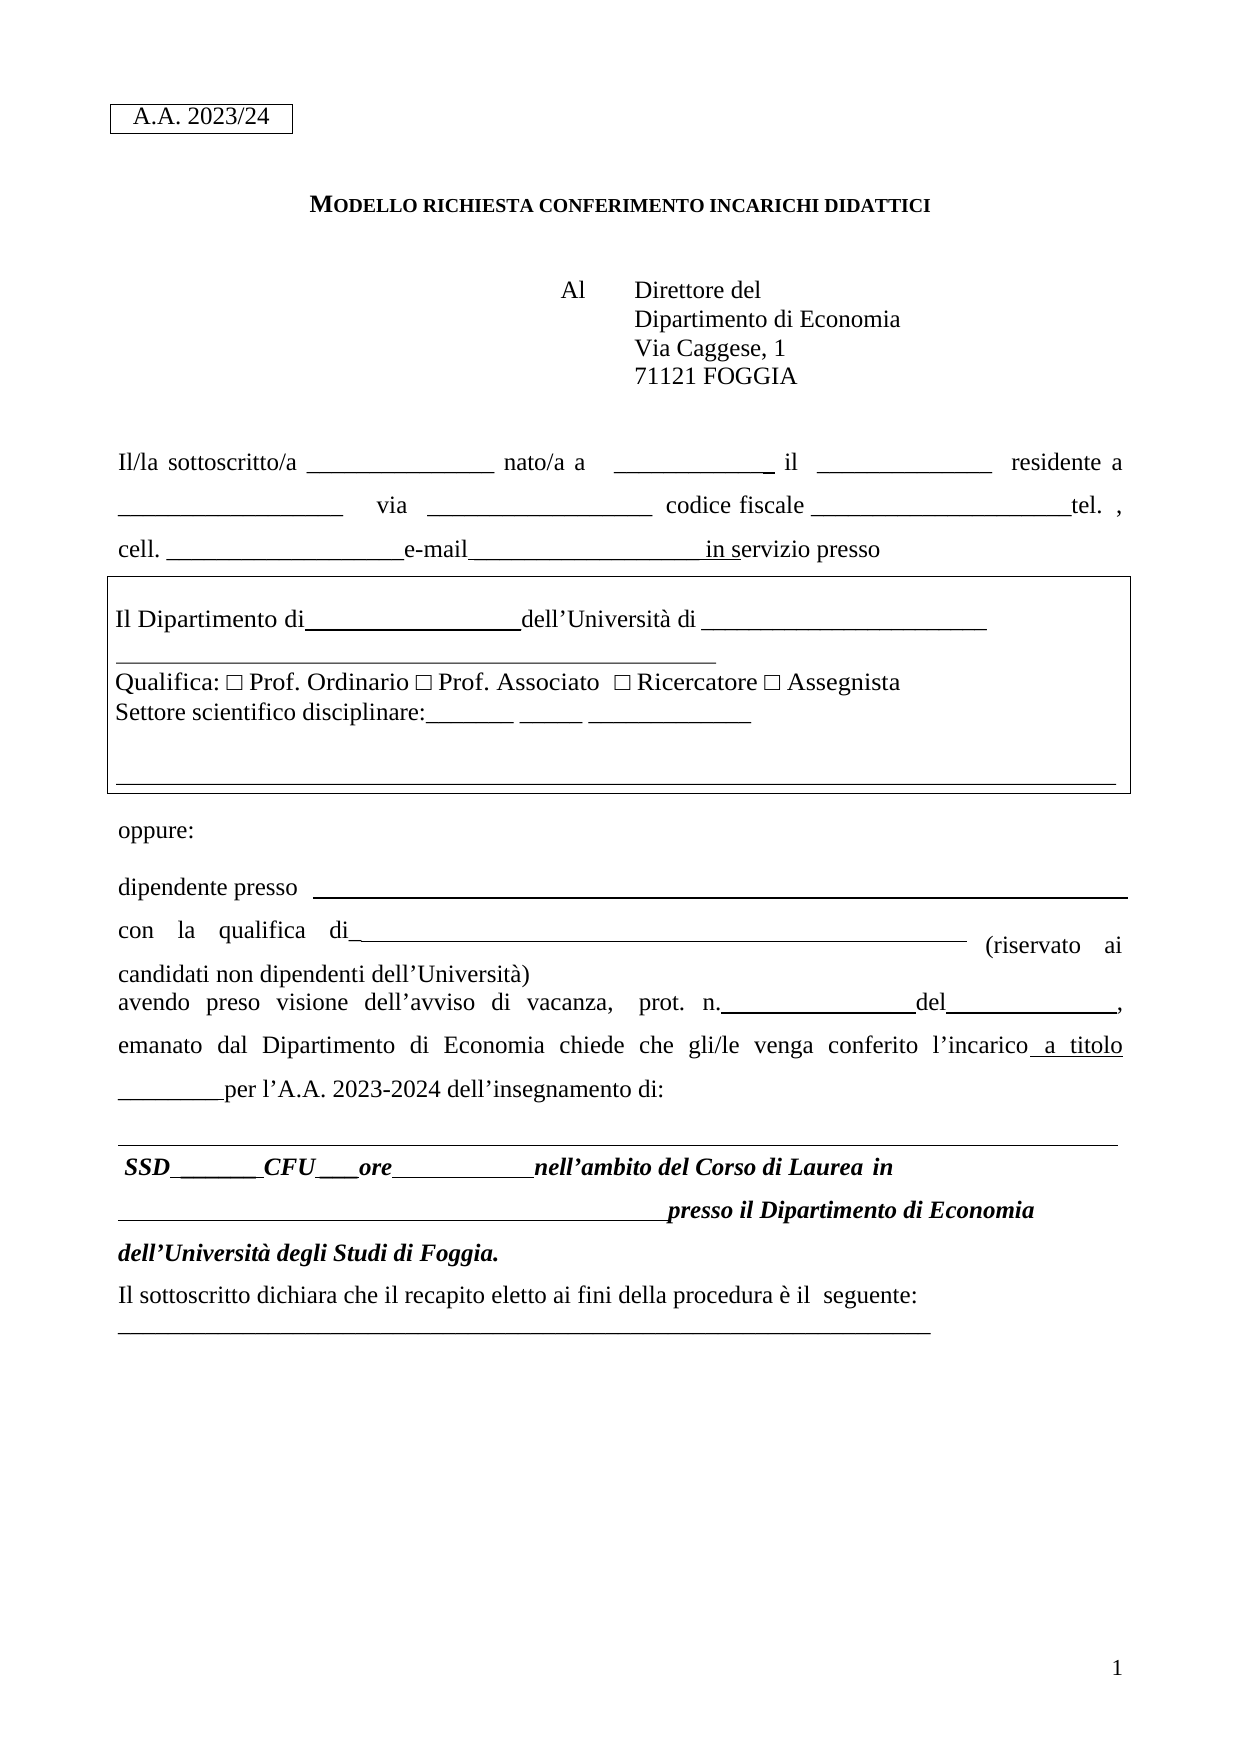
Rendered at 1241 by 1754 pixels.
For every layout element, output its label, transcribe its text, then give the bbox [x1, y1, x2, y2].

text MODELLO RICHIESTA CONFERIMENTO INCARICHI DIDATTICI [307, 189, 934, 218]
text con la qualifica di_ candidati non dipendenti dell’Università) [118, 916, 968, 987]
text avendo preso visione dell’avviso di vacanza, prot. n. _____________ del _____________, emanato dal Dipartimento di Economia chiede che gli/le venga conferito l’incarico a titolo ________ per l’A.A. 2023-2024 dell’insegnamento di: [118, 987, 1123, 1102]
text _________________________________________________________________ [118, 1309, 1144, 1337]
text (riservato ai [985, 930, 1144, 959]
text Il sottoscritto dichiara che il recapito eletto ai fini della procedura è il seguente: [118, 1281, 1144, 1309]
text Via Caggese, 1 71121 FOGGIA [634, 333, 800, 390]
subtitle SSD ______ CFU ___ore nell’ambito del Corso di Laurea in [124, 1152, 1144, 1180]
text dipendente presso [118, 872, 1144, 901]
text Al Direttore del [560, 275, 1144, 304]
text Dipartimento di Economia [634, 304, 1144, 333]
text Il/la sottoscritto/a _______________ nato/a a ____________ il ______________ residente a __________________ via __________________ codice fiscale _____________________tel. , cell. ___________________e-mail __________________ in servizio presso [118, 447, 1123, 562]
text presso il Dipartimento di Economia dell’Università degli Studi di Foggia. [118, 1195, 1123, 1267]
text oppure: [118, 819, 1144, 843]
